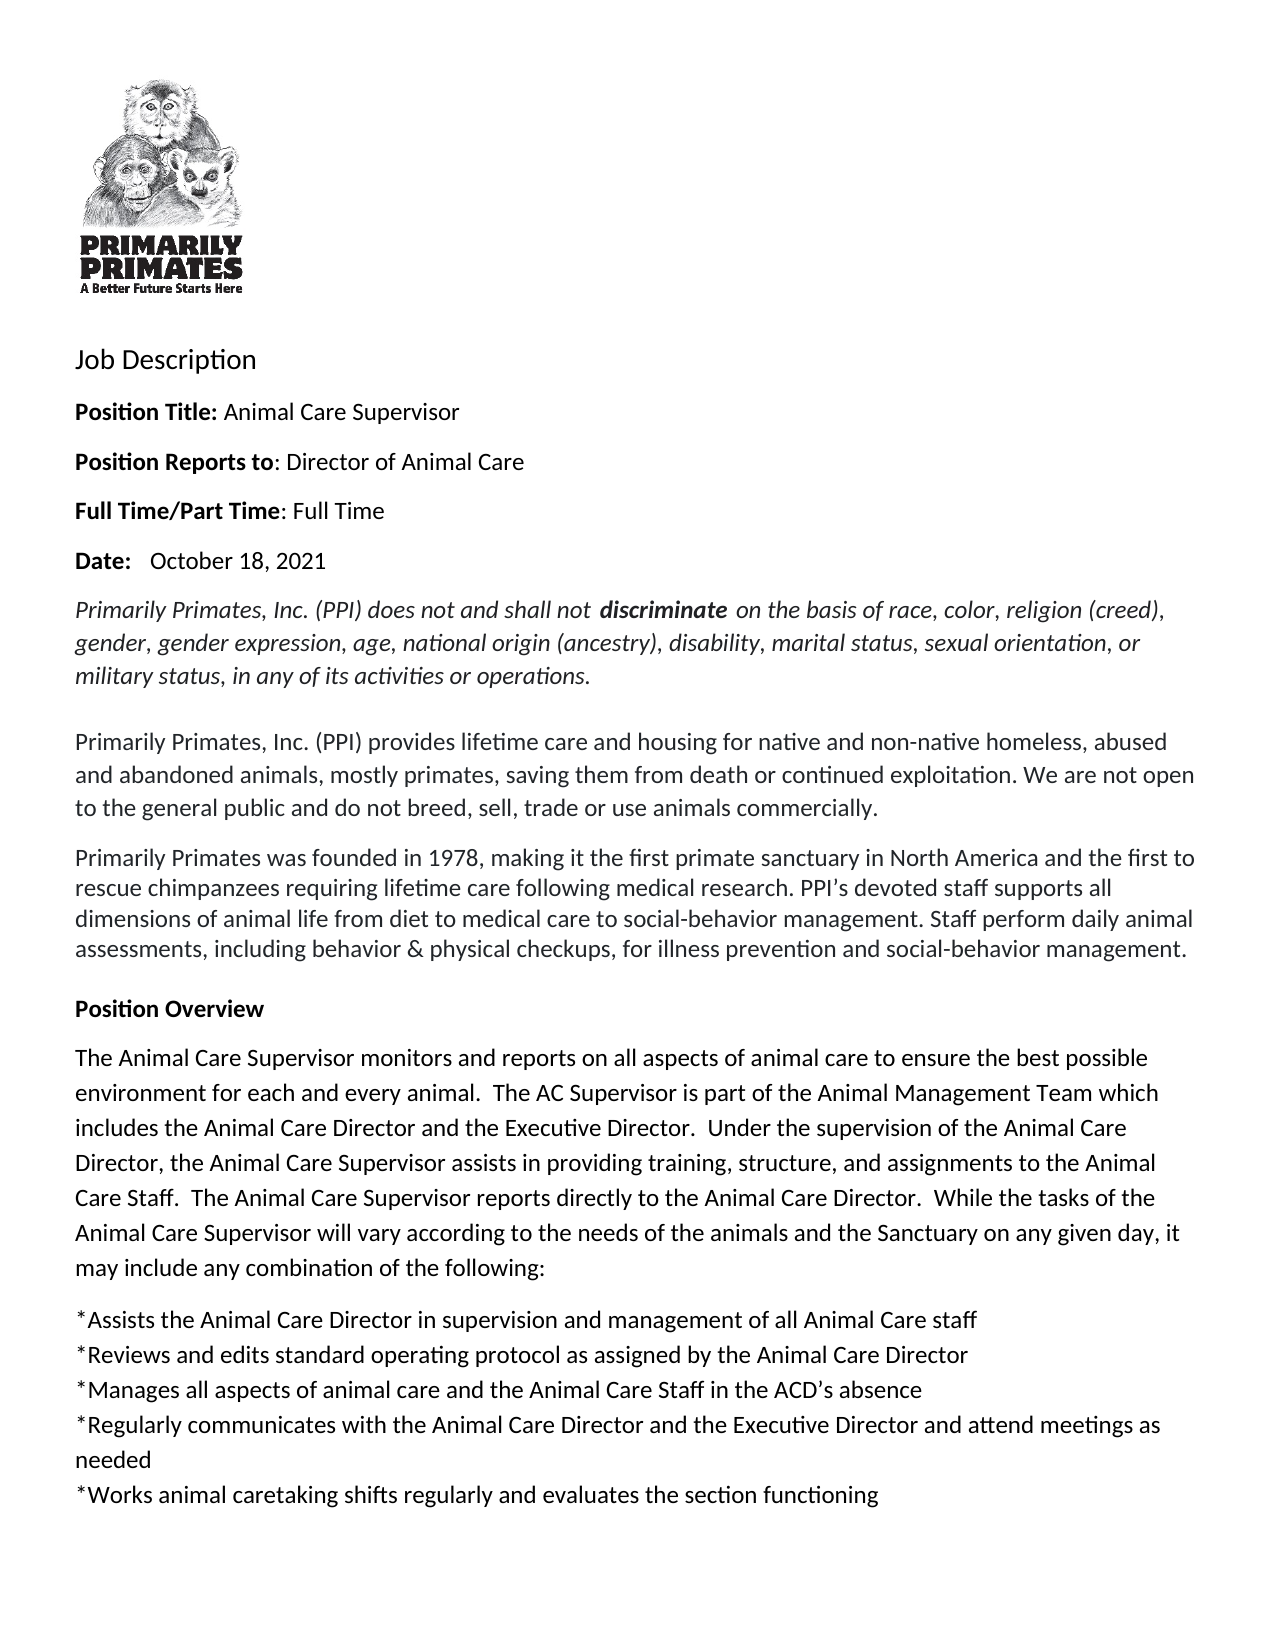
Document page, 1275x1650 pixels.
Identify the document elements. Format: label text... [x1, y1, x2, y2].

text The Animal Care Supervisor monitors and reports on all aspects of animal care to ensure the best possible environment for each and every animal. The AC Supervisor is part of the Animal Management Team which includes the Animal Care Director and the Executive Director. Under the supervision of the Animal Care Director, the Animal Care Supervisor assists in providing training, structure, and assignments to the Animal Care Staff. The Animal Care Supervisor reports directly to the Animal Care Director. While the tasks of the Animal Care Supervisor will vary according to the needs of the animals and the Sanctuary on any given day, it may include any combination of the following: [75, 1043, 1200, 1283]
text Job Description [75, 341, 1200, 377]
text Position Overview [75, 993, 1200, 1023]
text Position Reports to: Director of Animal Care [75, 446, 1200, 476]
text Full Time/Part Time: Full Time [75, 496, 1200, 526]
text Position Title: Animal Care Supervisor [75, 396, 1200, 427]
text Primarily Primates, Inc. (PPI) does not and shall not discriminate on the basis of race, color, religion (creed), gender, gender expression, age, national origin (ancestry), disability, marital status, sexual orientation, or military status, in any of its activities or operations. Primarily Primates, Inc. (PPI) provides lifetime care and housing for native and non-native homeless, abused and abandoned animals, mostly primates, saving them from death or continued exploitation. We are not open to the general public and do not breed, sell, trade or use animals commercially. [75, 595, 1200, 823]
text Date: October 18, 2021 [75, 545, 1200, 576]
text *Assists the Animal Care Director in supervision and management of all Animal Care staff *Reviews and edits standard operating protocol as assigned by the Animal Care Director *Manages all aspects of animal care and the Animal Care Staff in the ACD’s absence *Regularly communicates with the Animal Care Director and the Executive Director and attend meetings as needed *Works animal caretaking shifts regularly and evaluates the section functioning [75, 1304, 1200, 1510]
text Primarily Primates was founded in 1978, making it the first primate sanctuary in North America and the first to rescue chimpanzees requiring lifetime care following medical research. PPI’s devoted staff supports all dimensions of animal life from diet to medical care to social-behavior management. Staff perform daily animal assessments, including behavior & physical checkups, for illness prevention and social-behavior management. [75, 842, 1200, 964]
picture [75, 75, 252, 293]
